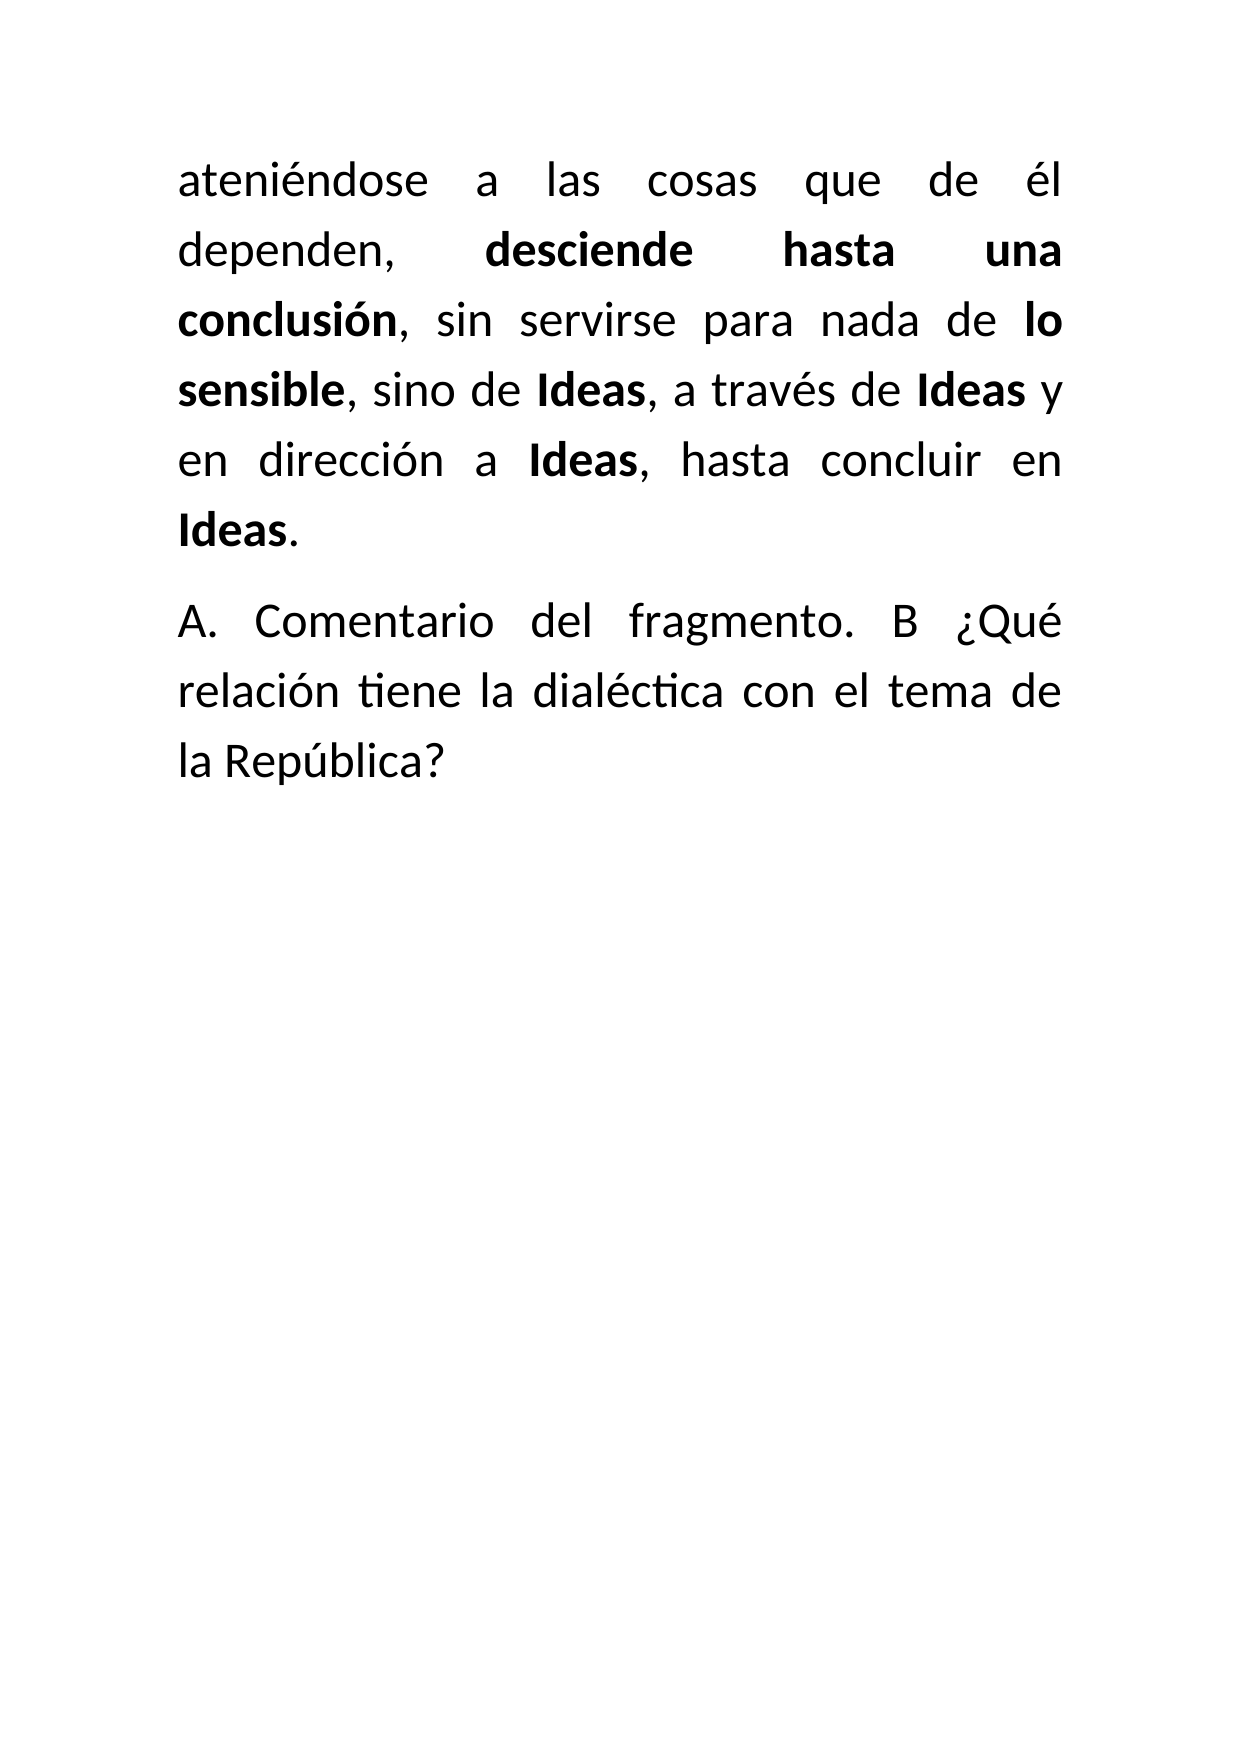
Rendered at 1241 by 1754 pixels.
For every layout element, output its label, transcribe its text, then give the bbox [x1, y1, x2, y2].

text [177, 148, 1063, 559]
text A. Comentario del fragmento. B ¿Qué relación tiene la dialéctica con el tema de la República? [177, 589, 1063, 790]
